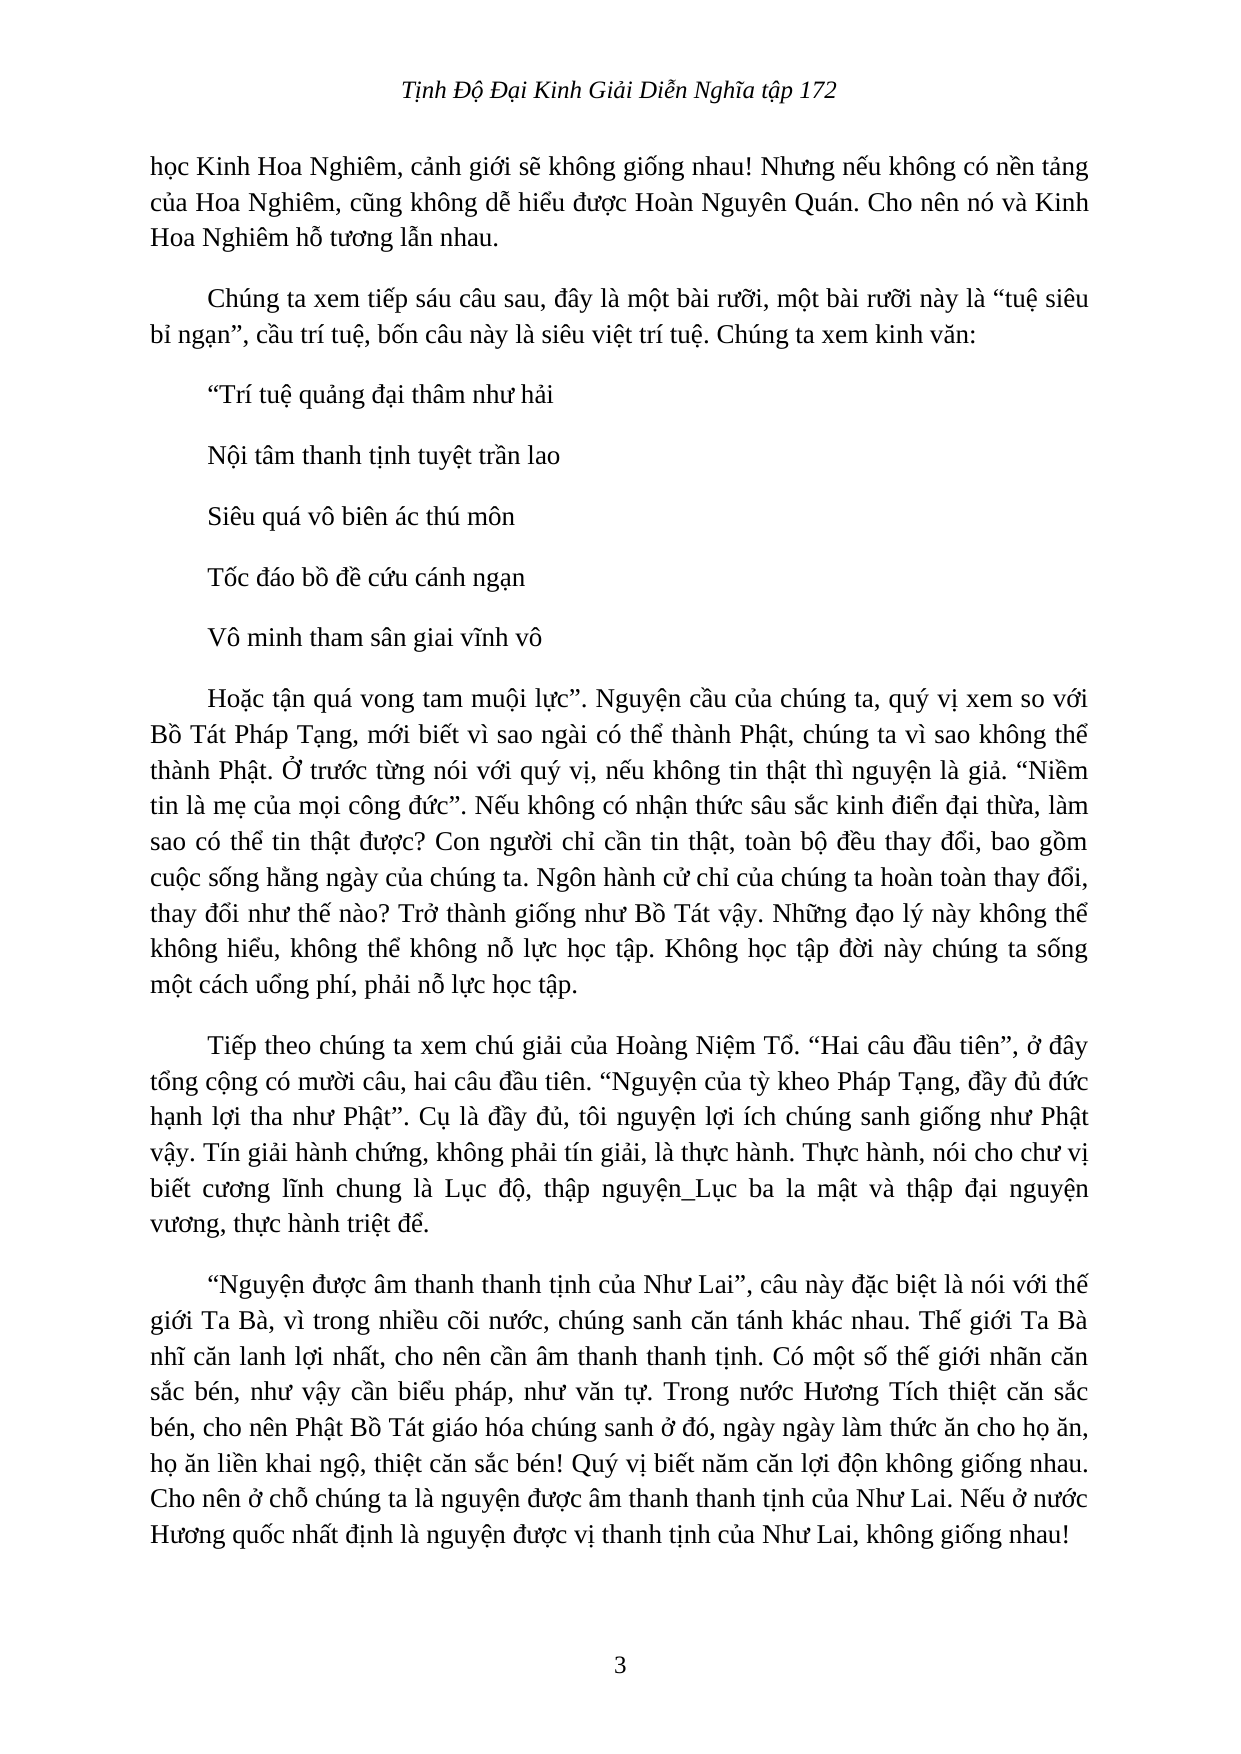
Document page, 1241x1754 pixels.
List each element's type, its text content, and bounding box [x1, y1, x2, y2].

text “Trí tuệ quảng đại thâm như hải [150, 379, 1090, 410]
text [150, 150, 1090, 253]
text Nội tâm thanh tịnh tuyệt trần lao [150, 439, 1090, 471]
text Vô minh tham sân giai vĩnh vô [150, 622, 1090, 653]
text Siêu quá vô biên ác thú môn [150, 500, 1090, 531]
text Hoặc tận quá vong tam muội lực”. Nguyện cầu của chúng ta, quý vị xem so với Bồ Tát Pháp Tạng, mới biết vì sao ngài có thể thành Phật, chúng ta vì sao không thể thành Phật. Ở trước từng nói với quý vị, nếu không tin thật thì nguyện là giả. “Niềm tin là mẹ của mọi công đức”. Nếu không có nhận thức sâu sắc kinh điển đại thừa, làm sao có thể tin thật được? Con người chỉ cần tin thật, toàn bộ đều thay đổi, bao gồm cuộc sống hằng ngày của chúng ta. Ngôn hành cử chỉ của chúng ta hoàn toàn thay đổi, thay đổi như thế nào? Trở thành giống như Bồ Tát vậy. Những đạo lý này không thể không hiểu, không thể không nỗ lực học tập. Không học tập đời này chúng ta sống một cách uổng phí, phải nỗ lực học tập. [150, 682, 1090, 999]
text Tốc đáo bồ đề cứu cánh ngạn [150, 561, 1090, 592]
text Chúng ta xem tiếp sáu câu sau, đây là một bài rưỡi, một bài rưỡi này là “tuệ siêu bỉ ngạn”, cầu trí tuệ, bốn câu này là siêu việt trí tuệ. Chúng ta xem kinh văn: [150, 282, 1090, 349]
text Tiếp theo chúng ta xem chú giải của Hoàng Niệm Tổ. “Hai câu đầu tiên”, ở đây tổng cộng có mười câu, hai câu đầu tiên. “Nguyện của tỳ kheo Pháp Tạng, đầy đủ đức hạnh lợi tha như Phật”. Cụ là đầy đủ, tôi nguyện lợi ích chúng sanh giống như Phật vậy. Tín giải hành chứng, không phải tín giải, là thực hành. Thực hành, nói cho chư vị biết cương lĩnh chung là Lục độ, thập nguyện_Lục ba la mật và thập đại nguyện vương, thực hành triệt để. [150, 1029, 1090, 1239]
text “Nguyện được âm thanh thanh tịnh của Như Lai”, câu này đặc biệt là nói với thế giới Ta Bà, vì trong nhiều cõi nước, chúng sanh căn tánh khác nhau. Thế giới Ta Bà nhĩ căn lanh lợi nhất, cho nên cần âm thanh thanh tịnh. Có một số thế giới nhãn căn sắc bén, như vậy cần biểu pháp, như văn tự. Trong nước Hương Tích thiệt căn sắc bén, cho nên Phật Bồ Tát giáo hóa chúng sanh ở đó, ngày ngày làm thức ăn cho họ ăn, họ ăn liền khai ngộ, thiệt căn sắc bén! Quý vị biết năm căn lợi độn không giống nhau. Cho nên ở chỗ chúng ta là nguyện được âm thanh thanh tịnh của Như Lai. Nếu ở nước Hương quốc nhất định là nguyện được vị thanh tịnh của Như Lai, không giống nhau! [150, 1268, 1090, 1549]
